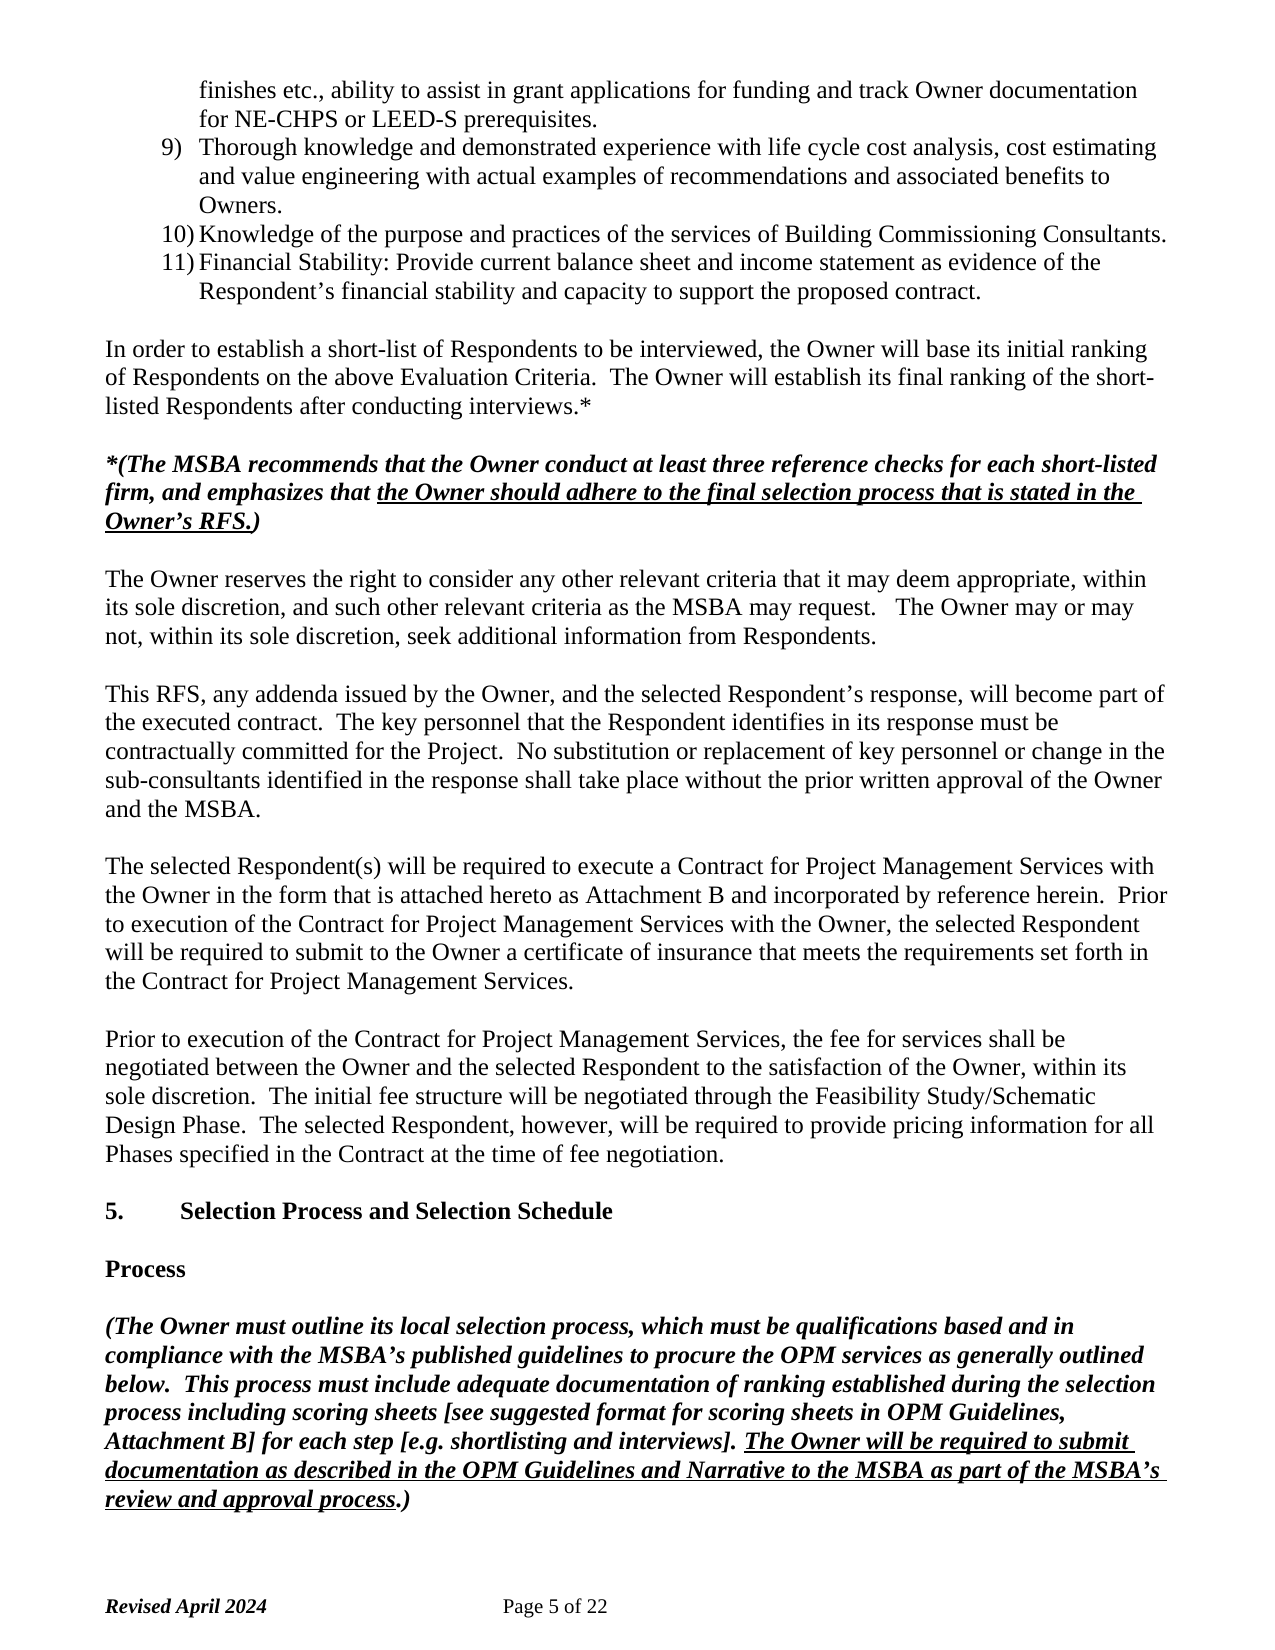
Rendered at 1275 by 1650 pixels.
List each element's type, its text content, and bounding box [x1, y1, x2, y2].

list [161, 75, 1170, 132]
text (The Owner must outline its local selection process, which must be qualifications based and in compliance with the MSBA’s published guidelines to procure the OPM services as generally outlined below. This process must include adequate documentation of ranking established during the selection process including scoring sheets [see suggested format for scoring sheets in OPM Guidelines, Attachment B] for each step [e.g. shortlisting and interviews]. The Owner will be required to submit documentation as described in the OPM Guidelines and Narrative to the MSBA as part of the MSBA’s review and approval process.) [105, 1311, 1170, 1512]
text The selected Respondent(s) will be required to execute a Contract for Project Management Services with the Owner in the form that is attached hereto as Attachment B and incorporated by reference herein. Prior to execution of the Contract for Project Management Services with the Owner, the selected Respondent will be required to submit to the Owner a certificate of insurance that meets the requirements set forth in the Contract for Project Management Services. [105, 851, 1170, 995]
text 5. Selection Process and Selection Schedule [105, 1196, 1170, 1225]
text *(The MSBA recommends that the Owner conduct at least three reference checks for each short-listed firm, and emphasizes that the Owner should adhere to the final selection process that is stated in the Owner’s RFS.) [105, 449, 1170, 535]
text Process [105, 1254, 1170, 1282]
list Knowledge of the purpose and practices of the services of Building Commissioning Consultants. [161, 219, 1170, 247]
list Financial Stability: Provide current balance sheet and income statement as evidence of the Respondent’s financial stability and capacity to support the proposed contract. [161, 247, 1170, 305]
text The Owner reserves the right to consider any other relevant criteria that it may deem appropriate, within its sole discretion, and such other relevant criteria as the MSBA may request. The Owner may or may not, within its sole discretion, seek additional information from Respondents. [105, 564, 1170, 650]
text Prior to execution of the Contract for Project Management Services, the fee for services shall be negotiated between the Owner and the selected Respondent to the satisfaction of the Owner, within its sole discretion. The initial fee structure will be negotiated through the Feasibility Study/Schematic Design Phase. The selected Respondent, however, will be required to provide pricing information for all Phases specified in the Contract at the time of fee negotiation. [105, 1024, 1170, 1167]
text In order to establish a short-list of Respondents to be interviewed, the Owner will base its initial ranking of Respondents on the above Evaluation Criteria. The Owner will establish its final ranking of the short-listed Respondents after conducting interviews.* [105, 334, 1170, 420]
list Thorough knowledge and demonstrated experience with life cycle cost analysis, cost estimating and value engineering with actual examples of recommendations and associated benefits to Owners. [161, 132, 1170, 219]
text This RFS, any addenda issued by the Owner, and the selected Respondent’s response, will become part of the executed contract. The key personnel that the Respondent identifies in its response must be contractually committed for the Project. No substitution or replacement of key personnel or change in the sub-consultants identified in the response shall take place without the prior written approval of the Owner and the MSBA. [105, 679, 1170, 822]
